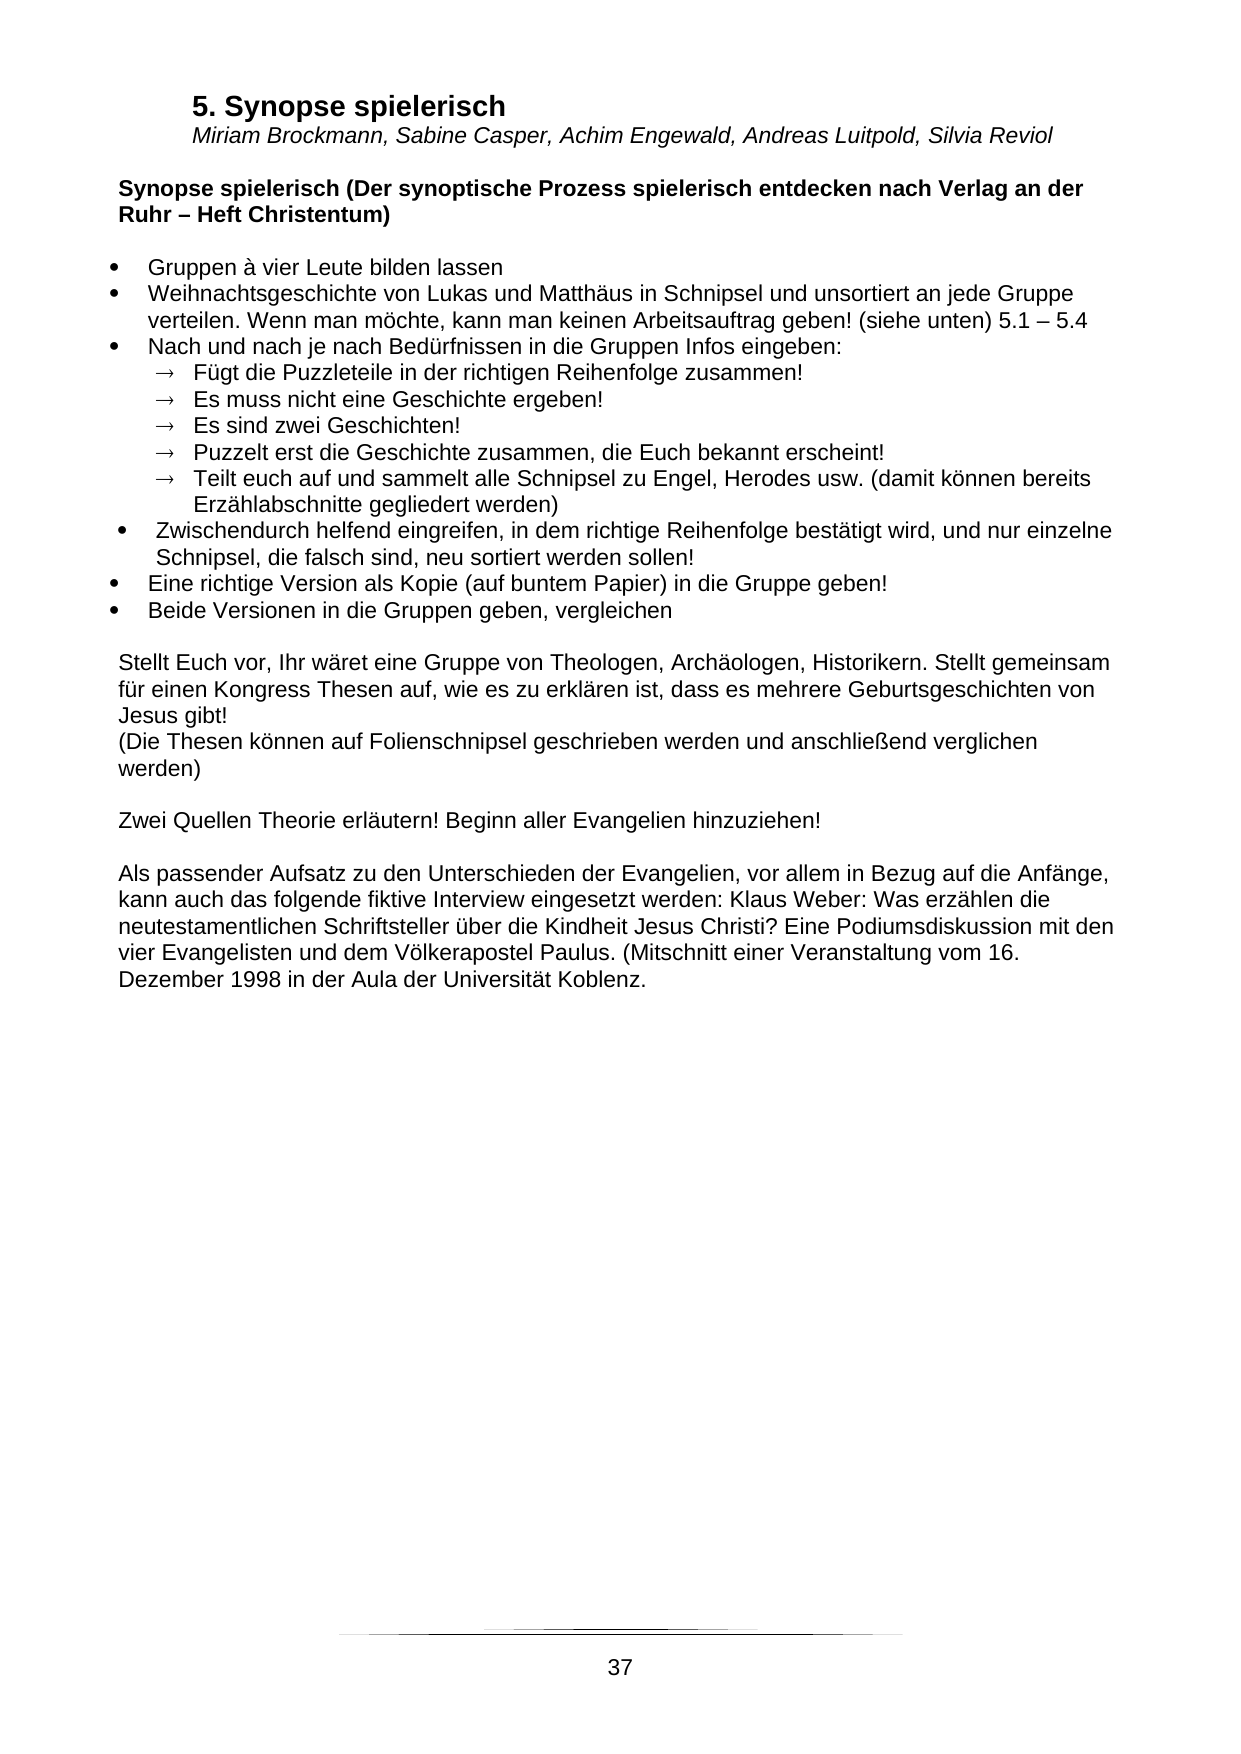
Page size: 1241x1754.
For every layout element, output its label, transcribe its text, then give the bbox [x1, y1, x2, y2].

list Teilt euch auf und sammelt alle Schnipsel zu Engel, Herodes usw. (damit können bereits Erzählabschnitte gegliedert werden) [156, 465, 1122, 517]
text (Die Thesen können auf Folienschnipsel geschrieben werden und anschließend verglichen werden) [118, 728, 1122, 781]
list Es muss nicht eine Geschichte ergeben! [156, 386, 1122, 412]
text Synopse spielerisch (Der synoptische Prozess spielerisch entdecken nach Verlag an der Ruhr – Heft Christentum) [118, 175, 1122, 228]
text Miriam Brockmann, Sabine Casper, Achim Engewald, Andreas Luitpold, Silvia Reviol [118, 122, 1122, 148]
text Als passender Aufsatz zu den Unterschieden der Evangelien, vor allem in Bezug auf die Anfänge, kann auch das folgende fiktive Interview eingesetzt werden: Klaus Weber: Was erzählen die neutestamentlichen Schriftsteller über die Kindheit Jesus Christi? Eine Podiumsdiskussion mit den vier Evangelisten und dem Völkerapostel Paulus. (Mitschnitt einer Veranstaltung vom 16. Dezember 1998 in der Aula der Universität Koblenz. [118, 860, 1122, 992]
list Eine richtige Version als Kopie (auf buntem Papier) in die Gruppe geben! [110, 570, 1122, 597]
list Beide Versionen in die Gruppen geben, vergleichen [110, 597, 1122, 623]
list Puzzelt erst die Geschichte zusammen, die Euch bekannt erscheint! [156, 438, 1122, 465]
list Gruppen à vier Leute bilden lassen [110, 254, 1122, 280]
list Weihnachtsgeschichte von Lukas und Matthäus in Schnipsel und unsortiert an jede Gruppe verteilen. Wenn man möchte, kann man keinen Arbeitsauftrag geben! (siehe unten) 5.1 – 5.4 [110, 280, 1122, 333]
list Fügt die Puzzleteile in der richtigen Reihenfolge zusammen! [156, 359, 1122, 386]
text Stellt Euch vor, Ihr wäret eine Gruppe von Theologen, Archäologen, Historikern. Stellt gemeinsam für einen Kongress Thesen auf, wie es zu erklären ist, dass es mehrere Geburtsgeschichten von Jesus gibt! [118, 649, 1122, 728]
text 5. Synopse spielerisch [118, 89, 1122, 122]
list Zwischendurch helfend eingreifen, in dem richtige Reihenfolge bestätigt wird, und nur einzelne Schnipsel, die falsch sind, neu sortiert werden sollen! [118, 517, 1122, 570]
text Zwei Quellen Theorie erläutern! Beginn aller Evangelien hinzuziehen! [118, 807, 1122, 834]
list Es sind zwei Geschichten! [156, 412, 1122, 438]
list Nach und nach je nach Bedürfnissen in die Gruppen Infos eingeben: [110, 333, 1122, 359]
